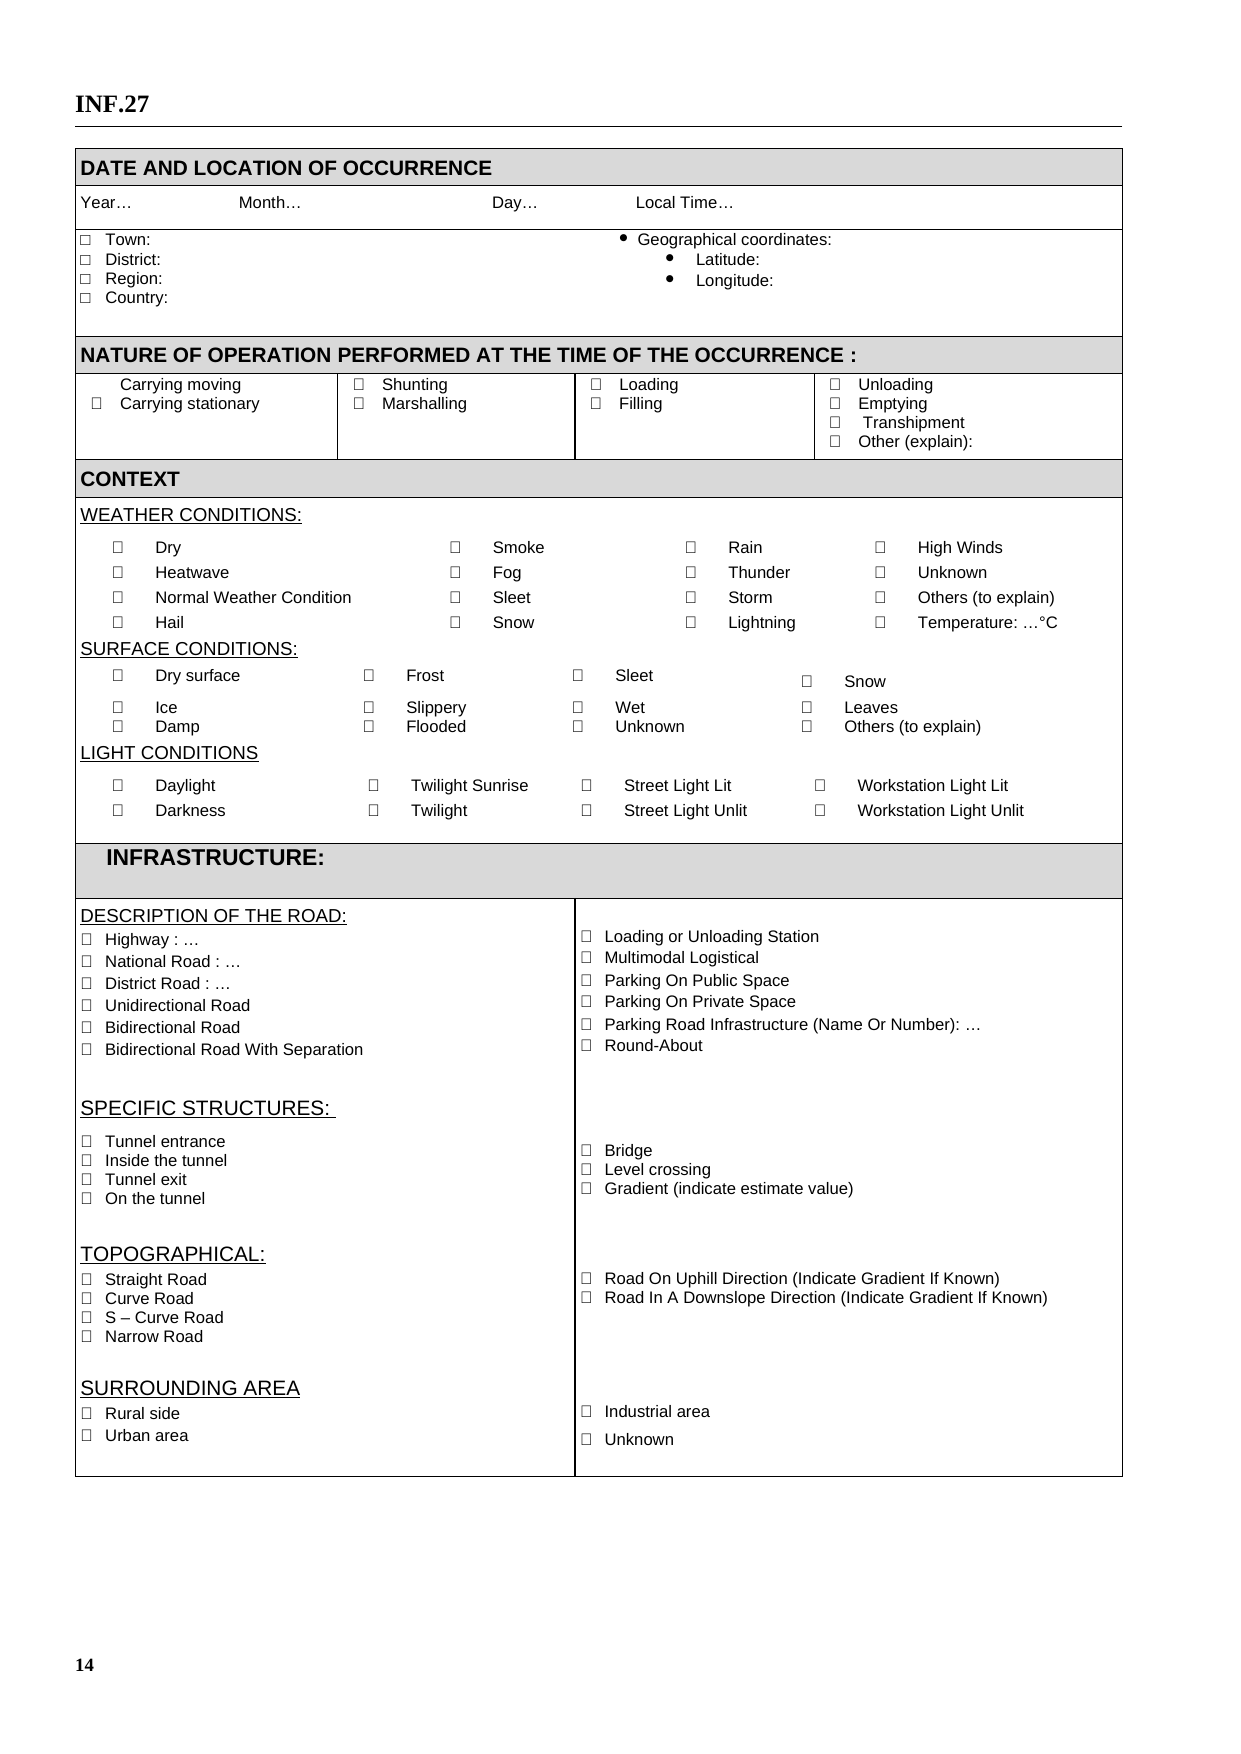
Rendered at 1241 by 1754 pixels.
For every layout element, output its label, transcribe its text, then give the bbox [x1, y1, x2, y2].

table_cell WEATHER CONDITIONS: SURFACE CONDITIONS: LIGHT CONDITIONS [76, 498, 1122, 843]
table_cell Carrying moving Carrying stationary [76, 374, 337, 459]
table_cell Loading Filling [576, 374, 814, 459]
table_cell Shunting Marshalling [338, 374, 574, 459]
table_cell NATURE OF OPERATION PERFORMED AT THE TIME OF THE OCCURRENCE : [76, 337, 1122, 373]
table_cell CONTEXT [76, 460, 1122, 497]
table_header DATE AND LOCATION OF OCCURRENCE [76, 149, 1122, 185]
table_cell DESCRIPTION OF THE ROAD: Highway : … National Road : … District Road : … Unidirectional Road Bidirectional Road Bidirectional Road With Separation SPECIFIC STRUCTURES: Tunnel entrance Inside the tunnel Tunnel exit On the tunnel TOPOGRAPHICAL: Straight Road Curve Road S – Curve Road Narrow Road SURROUNDING AREA Rural side Urban area [76, 899, 574, 1476]
table_cell INFRASTRUCTURE: [76, 844, 1122, 898]
table_cell Year… Month… Day… Local Time… [76, 186, 1122, 229]
table_cell Loading or Unloading Station Multimodal Logistical Parking On Public Space Parking On Private Space Parking Road Infrastructure (Name Or Number): … Round-About Bridge Level crossing Gradient (indicate estimate value) Road On Uphill Direction (Indicate Gradient If Known) Road In A Downslope Direction (Indicate Gradient If Known) Industrial area Unknown [576, 899, 1122, 1476]
table_cell Unloading Emptying Transhipment Other (explain): [815, 374, 1122, 459]
table_cell Geographical coordinates: Latitude: Longitude: [608, 230, 1122, 336]
table_cell □ Town: □ District: □ Region: □ Country: [76, 230, 608, 336]
